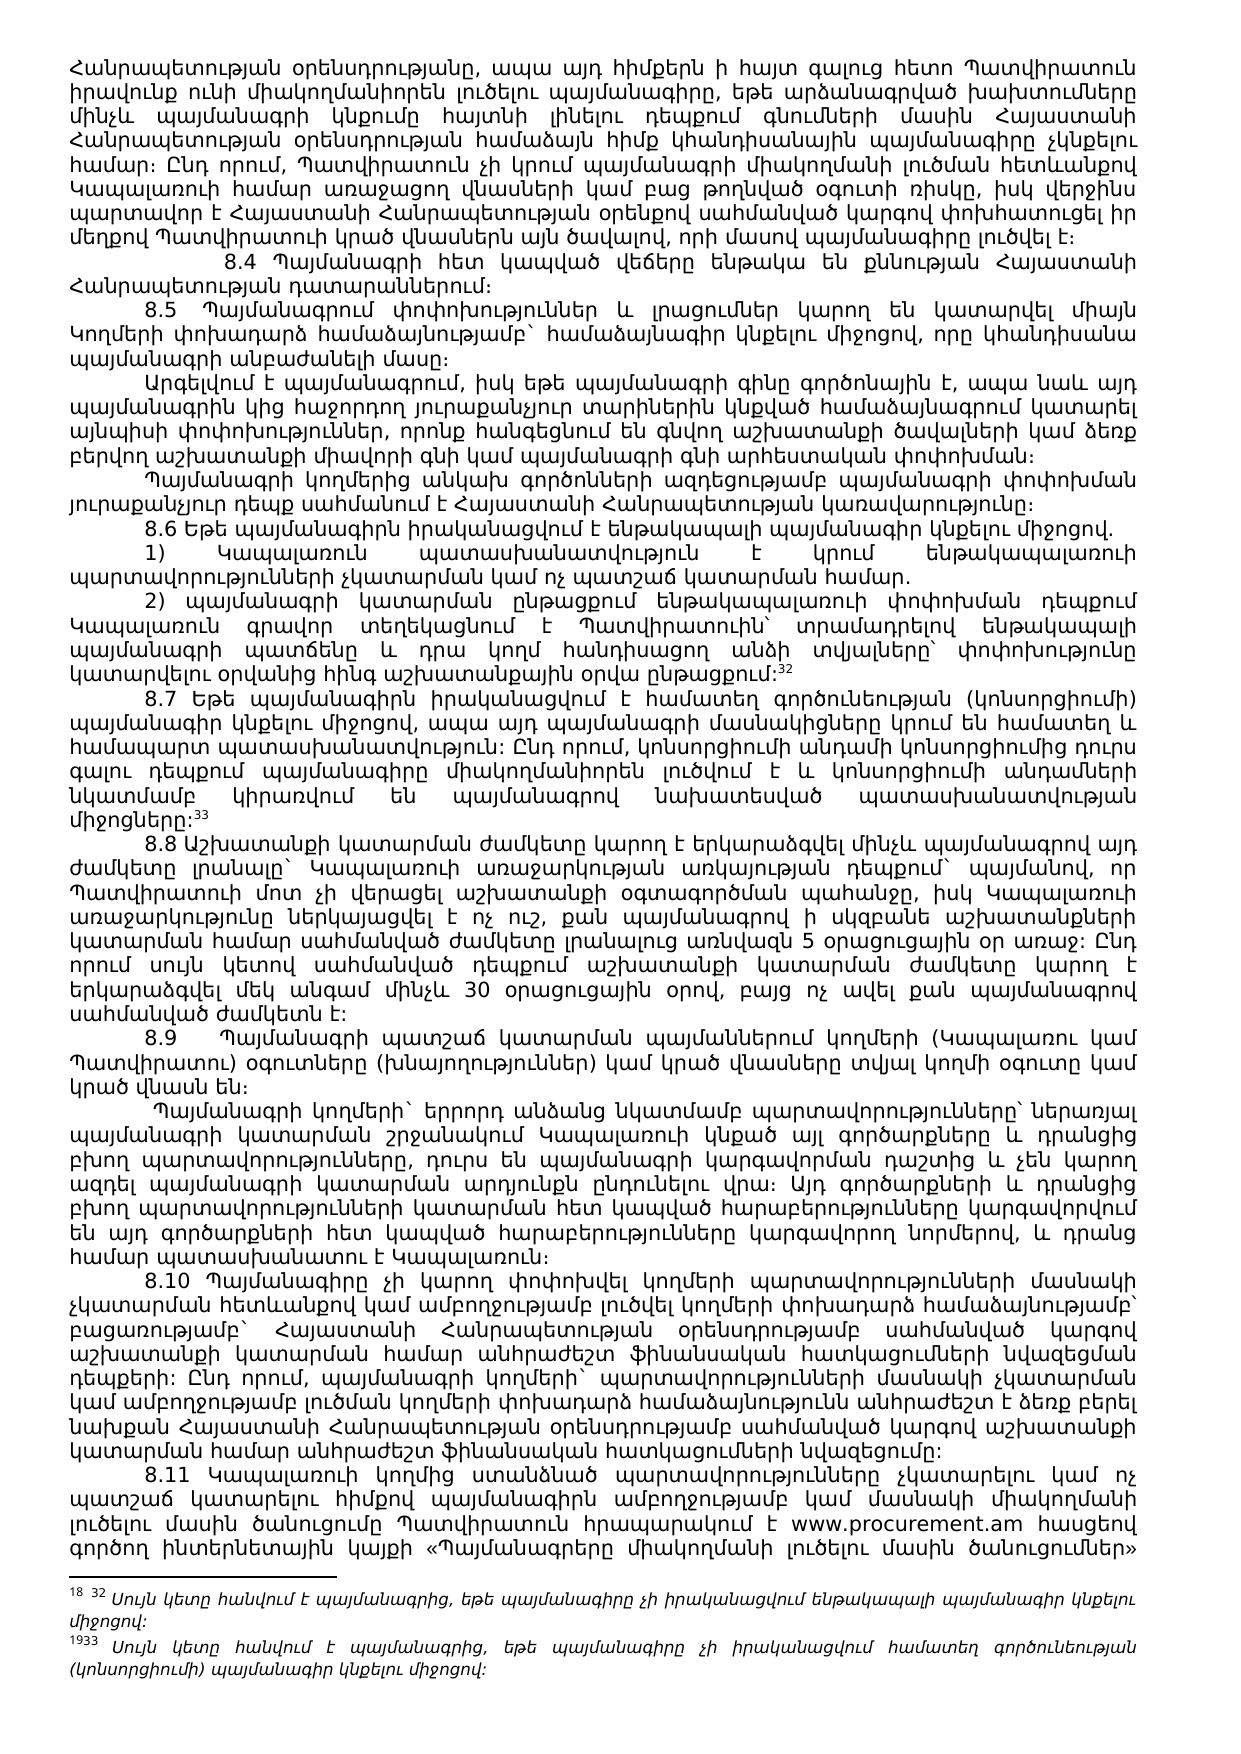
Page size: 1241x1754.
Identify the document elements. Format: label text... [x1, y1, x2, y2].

text 8.10 Պայմանագիրը չի կարող փոփոխվել կողմերի պարտավորությունների մասնակի չկատարման հետևանքով կամ ամբողջությամբ լուծվել կողմերի փոխադարձ համաձայնությամբ՝ բացառությամբ` Հայաստանի Հանրապետության օրենսդրությամբ սահմանված կարգով աշխատանքի կատարման համար անհրաժեշտ ֆինանսական հատկացումների նվազեցման դեպքերի: Ընդ որում, պայմանագրի կողմերի` պարտավորությունների մասնակի չկատարման կամ ամբողջությամբ լուծման կողմերի փոխադարձ համաձայնությունն անհրաժեշտ է ձեռք բերել նախքան Հայաստանի Հանրապետության օրենսդրությամբ սահմանված կարգով աշխատանքի կատարման համար անհրաժեշտ ֆինանսական հատկացումների նվազեցումը: [69, 1269, 1137, 1463]
text 8.6 Եթե պայմանագիրն իրականացվում է ենթակապալի պայմանագիր կնքելու միջոցով. [69, 517, 1137, 541]
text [69, 1463, 1137, 1561]
text Պայմանագրի կողմերի` երրորդ անձանց նկատմամբ պարտավորությունները՝ ներառյալ պայմանագրի կատարման շրջանակում Կապալառուի կնքած այլ գործարքները և դրանցից բխող պարտավորությունները, դուրս են պայմանագրի կարգավորման դաշտից և չեն կարող ազդել պայմանագրի կատարման արդյունքն ընդունելու վրա։ Այդ գործարքների և դրանցից բխող պարտավորությունների կատարման հետ կապված հարաբերությունները կարգավորվում են այդ գործարքների հետ կապված հարաբերությունները կարգավորող նորմերով, և դրանց համար պատասխանատու է Կապալառուն։ [69, 1099, 1137, 1269]
text 8.9 Պայմանագրի պատշաճ կատարման պայմաններում կողմերի (Կապալառու կամ Պատվիրատու) օգուտները (խնայողություններ) կամ կրած վնասները տվյալ կողմի օգուտը կամ կրած վնասն են։ [69, 1026, 1137, 1099]
text Արգելվում է պայմանագրում, իսկ եթե պայմանագրի գինը գործոնային է, ապա նաև այդ պայմանագրին կից հաջորդող յուրաքանչյուր տարիներին կնքված համաձայնագրում կատարել այնպիսի փոփոխություններ, որոնք հանգեցնում են գնվող աշխատանքի ծավալների կամ ձեռք բերվող աշխատանքի միավորի գնի կամ պայմանագրի գնի արհեստական փոփոխման։ [69, 371, 1137, 468]
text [69, 56, 1137, 250]
text 1) Կապալառուն պատասխանատվություն է կրում ենթակապալառուի պարտավորությունների չկատարման կամ ոչ պատշաճ կատարման համար. [69, 541, 1137, 589]
text 2) պայմանագրի կատարման ընթացքում ենթակապալառուի փոփոխման դեպքում Կապալառուն գրավոր տեղեկացնում է Պատվիրատուին՝ տրամադրելով ենթակապալի պայմանագրի պատճենը և դրա կողմ հանդիսացող անձի տվյալները՝ փոփոխությունը կատարվելու օրվանից հինգ աշխատանքային օրվա ընթացքում:32 [69, 589, 1137, 687]
text 8.5 Պայմանագրում փոփոխություններ և լրացումներ կարող են կատարվել միայն Կողմերի փոխադարձ համաձայնությամբ` համաձայնագիր կնքելու միջոցով, որը կհանդիսանա պայմանագրի անբաժանելի մասը։ [69, 298, 1137, 371]
text 8.4 Պայմանագրի հետ կապված վեճերը ենթակա են քննության Հայաստանի Հանրապետության դատարաններում։ [69, 250, 1137, 298]
text 8.7 Եթե պայմանագիրն իրականացվում է համատեղ գործունեության (կոնսորցիումի) պայմանագիր կնքելու միջոցով, ապա այդ պայմանագրի մասնակիցները կրում են համատեղ և համապարտ պատասխանատվություն: Ընդ որում, կոնսորցիումի անդամի կոնսորցիումից դուրս գալու դեպքում պայմանագիրը միակողմանիորեն լուծվում է և կոնսորցիումի անդամների նկատմամբ կիրառվում են պայմանագրով նախատեսված պատասխանատվության միջոցները:33 [69, 687, 1137, 832]
text Պայմանագրի կողմերից անկախ գործոնների ազդեցությամբ պայմանագրի փոփոխման յուրաքանչյուր դեպք սահմանում է Հայաստանի Հանրապետության կառավարությունը։ [69, 468, 1137, 517]
text 8.8 Աշխատանքի կատարման ժամկետը կարող է երկարաձգվել մինչև պայմանագրով այդ ժամկետը լրանալը` Կապալառուի առաջարկության առկայության դեպքում` պայմանով, որ Պատվիրատուի մոտ չի վերացել աշխատանքի օգտագործման պահանջը, իսկ Կապալառուի առաջարկությունը ներկայացվել է ոչ ուշ, քան պայմանագրով ի սկզբանե աշխատանքների կատարման համար սահմանված ժամկետը լրանալուց առնվազն 5 օրացուցային օր առաջ: Ընդ որում սույն կետով սահմանված դեպքում աշխատանքի կատարման ժամկետը կարող է երկարաձգվել մեկ անգամ մինչև 30 օրացուցային օրով, բայց ոչ ավել քան պայմանագրով սահմանված ժամկետն է: [69, 832, 1137, 1026]
